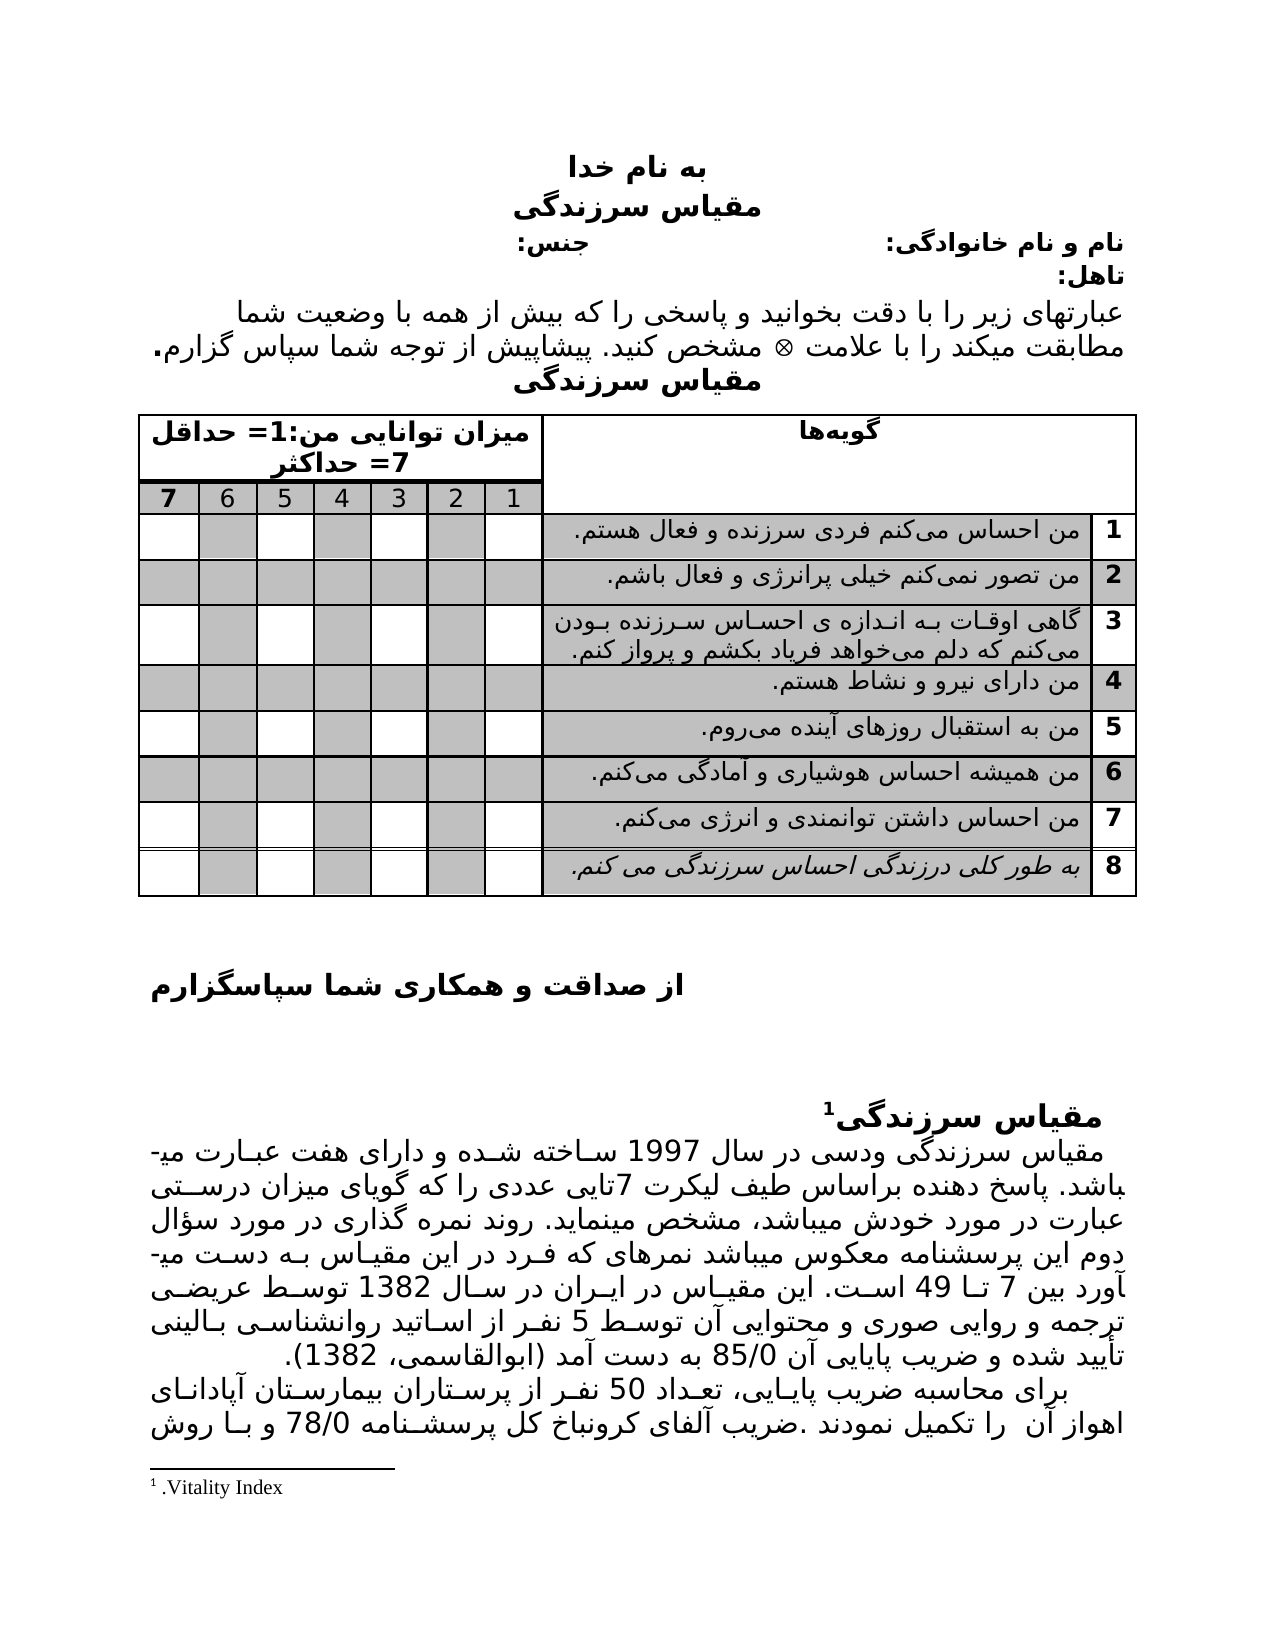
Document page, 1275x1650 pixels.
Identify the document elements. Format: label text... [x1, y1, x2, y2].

table_cell [429, 803, 484, 846]
text عبارتهای زیر را با دقت بخوانید و پاسخی را که بیش از همه با وضعیت شما مطابقت میکند را با علامت مشخص کنید. پیشاپیش از توجه شما سپاس گزارم. [150, 295, 1125, 363]
table_cell 7 [140, 484, 198, 513]
table_cell 3 [372, 484, 426, 513]
table_cell 1 [486, 484, 541, 513]
table_cell [315, 561, 370, 604]
table_cell [315, 851, 370, 894]
table_cell [372, 851, 426, 894]
table_cell [140, 561, 198, 604]
table_cell 8 [1093, 851, 1135, 894]
table_cell به طور کلی درزندگی احساس سرزندگی می کنم. [544, 851, 1090, 894]
table_cell [372, 666, 426, 710]
table_cell 4 [1093, 666, 1135, 710]
table_cell 6 [200, 484, 256, 513]
table_cell گاهی اوقات به اندازه ی احساس سرزنده بودن می‌کنم که دلم می‌خواهد فریاد بکشم و پرواز کنم. [544, 606, 1090, 664]
table_cell 6 [1093, 758, 1135, 801]
table_cell 5 [1093, 712, 1135, 755]
table_header میزان توانایی من:1= حداقل 7= حداکثر [140, 416, 541, 479]
table_cell [486, 803, 541, 846]
table_cell [315, 758, 370, 801]
table_cell [140, 712, 198, 755]
table_cell [486, 712, 541, 755]
table_cell [258, 515, 313, 558]
text نام و نام خانوادگی: جنس: تاهل: [150, 228, 1125, 291]
table_cell [140, 666, 198, 710]
table_cell من به استقبال روزهای آینده می‌روم. [544, 712, 1090, 755]
table_cell [486, 606, 541, 664]
text به نام خدا [150, 150, 1125, 184]
table_cell [140, 606, 198, 664]
table_cell [200, 666, 256, 710]
table_cell 5 [258, 484, 313, 513]
table_cell 2 [429, 484, 484, 513]
table_cell [486, 515, 541, 558]
table_cell [200, 561, 256, 604]
text مقیاس سرزندگی [150, 363, 1125, 397]
table_cell [486, 851, 541, 894]
text مقیاس سرزندگی [150, 189, 1125, 223]
table_cell [258, 606, 313, 664]
table_cell [200, 803, 256, 846]
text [150, 1372, 1125, 1440]
table_cell 1 [1093, 515, 1135, 558]
table_cell [486, 666, 541, 710]
table_cell [429, 758, 484, 801]
table_cell [140, 803, 198, 846]
table_cell [140, 758, 198, 801]
table_cell [258, 851, 313, 894]
table_cell من احساس داشتن توانمندی و انرژی می‌کنم. [544, 803, 1090, 846]
table_cell [429, 666, 484, 710]
table_cell [372, 561, 426, 604]
table_cell [372, 712, 426, 755]
table_cell [372, 758, 426, 801]
table_cell من دارای نیرو و نشاط هستم. [544, 666, 1090, 710]
table_cell [372, 606, 426, 664]
table_cell 7 [1093, 803, 1135, 846]
table_cell [372, 803, 426, 846]
table_cell 2 [1093, 561, 1135, 604]
table_cell [258, 561, 313, 604]
table_cell [200, 606, 256, 664]
table_header گویه‌ها [544, 416, 1135, 513]
text مقیاس سرزندگی ودسی در سال 1997 ساخته شده و دارای هفت عبارت میباشد. پاسخ دهنده براساس طیف لیکرت 7تایی عددی را که گویای میزان درستی عبارت در مورد خودش میباشد، مشخص مینماید. روند نمره گذاری در مورد سؤال دوم این پرسشنامه معکوس میباشد نمرهای که فرد در این مقیاس به دست میآورد بین 7 تا 49 است. این مقیاس در ایران در سال 1382 توسط عریضی ترجمه و روایی صوری و محتوایی آن توسط 5 نفر از اساتید روانشناسی بالینی تأیید شده و ضریب پایایی آن 85/0 به دست آمد (ابوالقاسمی، 1382). [150, 1135, 1125, 1372]
table_cell [140, 515, 198, 558]
table_cell من تصور نمی‌کنم خیلی پرانرژی و فعال باشم. [544, 561, 1090, 604]
text از صداقت و همکاری شما سپاسگزارم [150, 968, 1125, 1002]
table_cell [372, 515, 426, 558]
table_cell [140, 851, 198, 894]
table_cell [200, 515, 256, 558]
table_cell 4 [315, 484, 370, 513]
table_cell [315, 803, 370, 846]
table_cell من همیشه احساس هوشیاری و آمادگی می‌کنم. [544, 758, 1090, 801]
table_cell [315, 606, 370, 664]
table_cell [258, 803, 313, 846]
table_cell [200, 712, 256, 755]
table_cell [486, 758, 541, 801]
table_cell [258, 712, 313, 755]
table_cell [200, 758, 256, 801]
table_cell [429, 606, 484, 664]
table_cell [258, 666, 313, 710]
table_cell [315, 712, 370, 755]
table_cell [429, 515, 484, 558]
table_cell [429, 561, 484, 604]
table_cell [486, 561, 541, 604]
table_cell [315, 515, 370, 558]
table_cell [200, 851, 256, 894]
text مقیاس سرزندگی [150, 1098, 1125, 1135]
table_cell 3 [1093, 606, 1135, 664]
table_cell [315, 666, 370, 710]
table_cell [258, 758, 313, 801]
table_cell [429, 851, 484, 894]
table_cell من احساس می‌کنم فردی سرزنده و فعال هستم. [544, 515, 1090, 558]
table_cell [429, 712, 484, 755]
